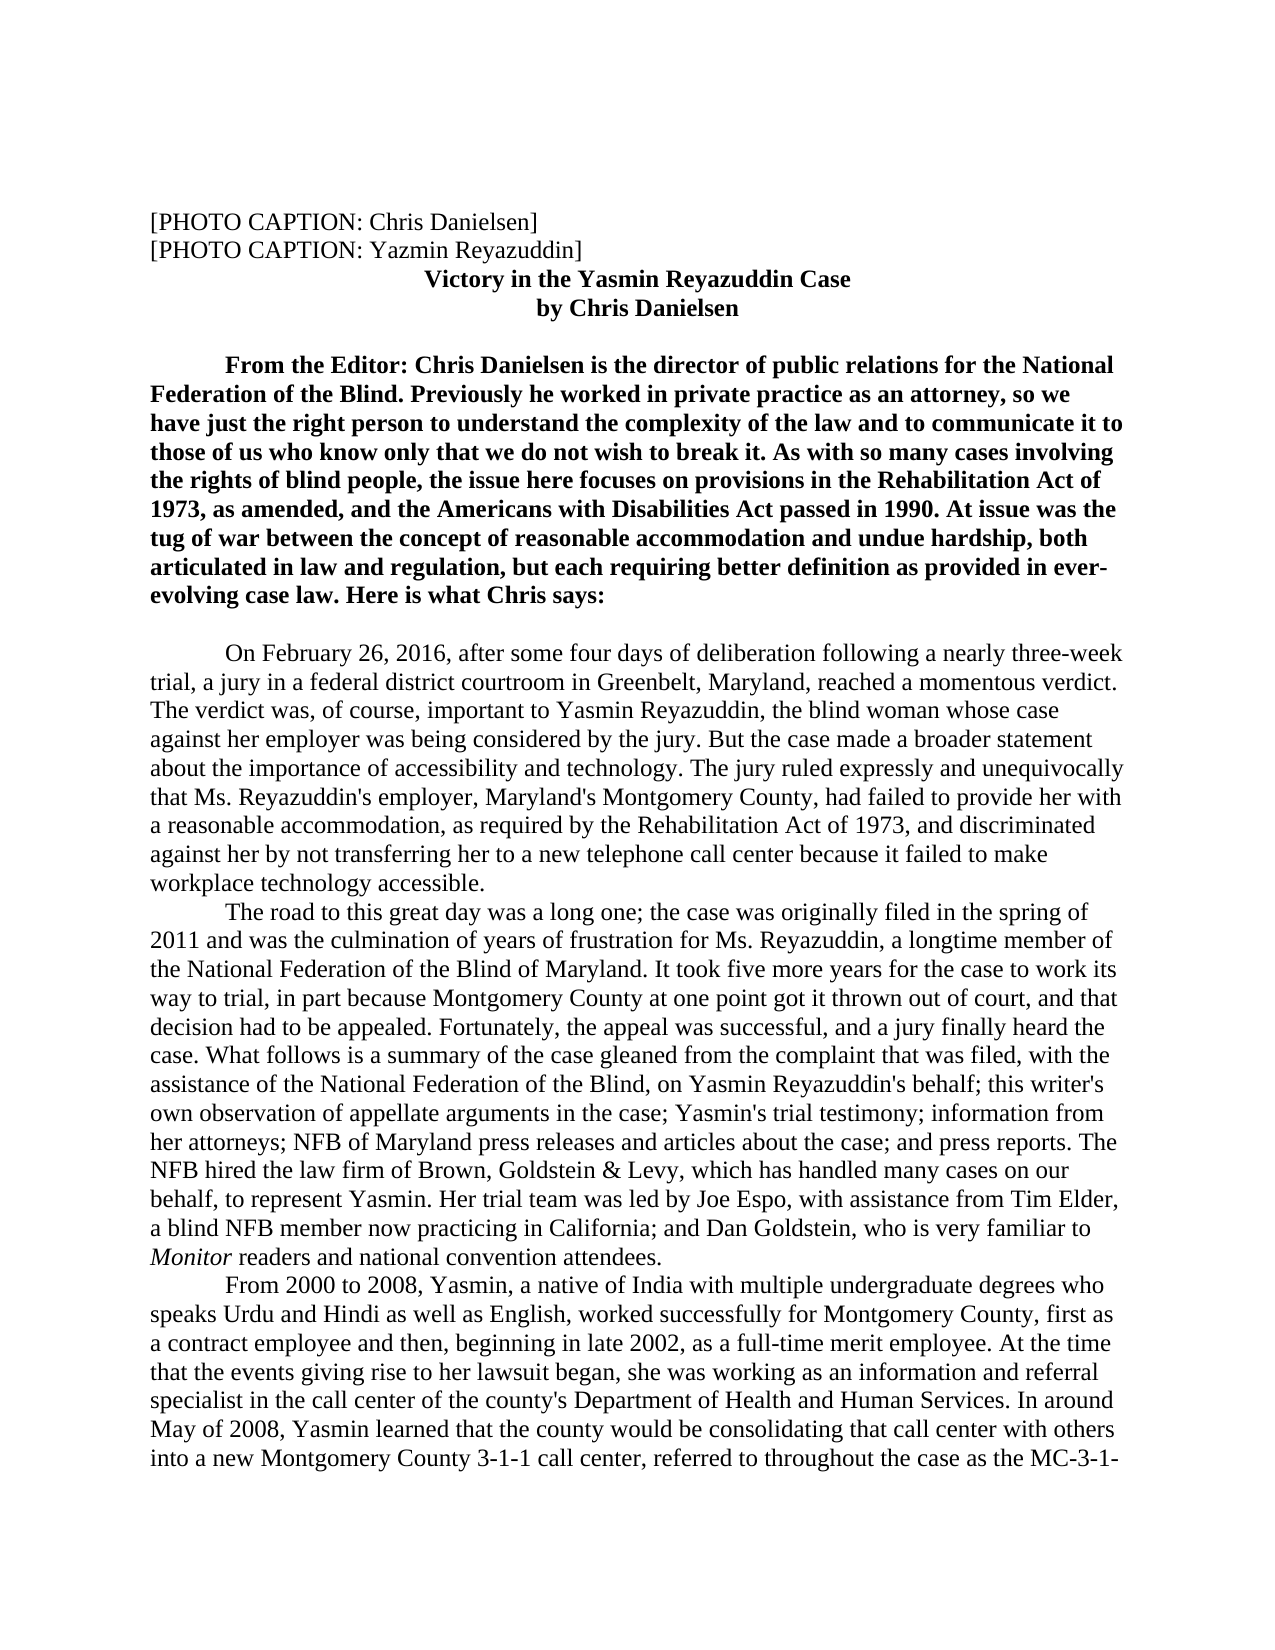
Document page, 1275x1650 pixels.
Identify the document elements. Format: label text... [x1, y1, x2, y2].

text The road to this great day was a long one; the case was originally filed in the spring of 2011 and was the culmination of years of frustration for Ms. Reyazuddin, a longtime member of the National Federation of the Blind of Maryland. It took five more years for the case to work its way to trial, in part because Montgomery County at one point got it thrown out of court, and that decision had to be appealed. Fortunately, the appeal was successful, and a jury finally heard the case. What follows is a summary of the case gleaned from the complaint that was filed, with the assistance of the National Federation of the Blind, on Yasmin Reyazuddin's behalf; this writer's own observation of appellate arguments in the case; Yasmin's trial testimony; information from her attorneys; NFB of Maryland press releases and articles about the case; and press reports. The NFB hired the law firm of Brown, Goldstein & Levy, which has handled many cases on our behalf, to represent Yasmin. Her trial team was led by Joe Espo, with assistance from Tim Elder, a blind NFB member now practicing in California; and Dan Goldstein, who is very familiar to Monitor readers and national convention attendees. [150, 897, 1125, 1270]
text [150, 1270, 1125, 1472]
text by Chris Danielsen [150, 293, 1125, 322]
text [PHOTO CAPTION: Yazmin Reyazuddin] [150, 235, 1125, 264]
text From the Editor: Chris Danielsen is the director of public relations for the National Federation of the Blind. Previously he worked in private practice as an attorney, so we have just the right person to understand the complexity of the law and to communicate it to those of us who know only that we do not wish to break it. As with so many cases involving the rights of blind people, the issue here focuses on provisions in the Rehabilitation Act of 1973, as amended, and the Americans with Disabilities Act passed in 1990. At issue was the tug of war between the concept of reasonable accommodation and undue hardship, both articulated in law and regulation, but each requiring better definition as provided in ever-evolving case law. Here is what Chris says: [150, 350, 1125, 609]
text Victory in the Yasmin Reyazuddin Case [150, 264, 1125, 293]
text [PHOTO CAPTION: Chris Danielsen] [150, 207, 1125, 235]
text On February 26, 2016, after some four days of deliberation following a nearly three-week trial, a jury in a federal district courtroom in Greenbelt, Maryland, reached a momentous verdict. The verdict was, of course, important to Yasmin Reyazuddin, the blind woman whose case against her employer was being considered by the jury. But the case made a broader statement about the importance of accessibility and technology. The jury ruled expressly and unequivocally that Ms. Reyazuddin's employer, Maryland's Montgomery County, had failed to provide her with a reasonable accommodation, as required by the Rehabilitation Act of 1973, and discriminated against her by not transferring her to a new telephone call center because it failed to make workplace technology accessible. [150, 638, 1125, 897]
